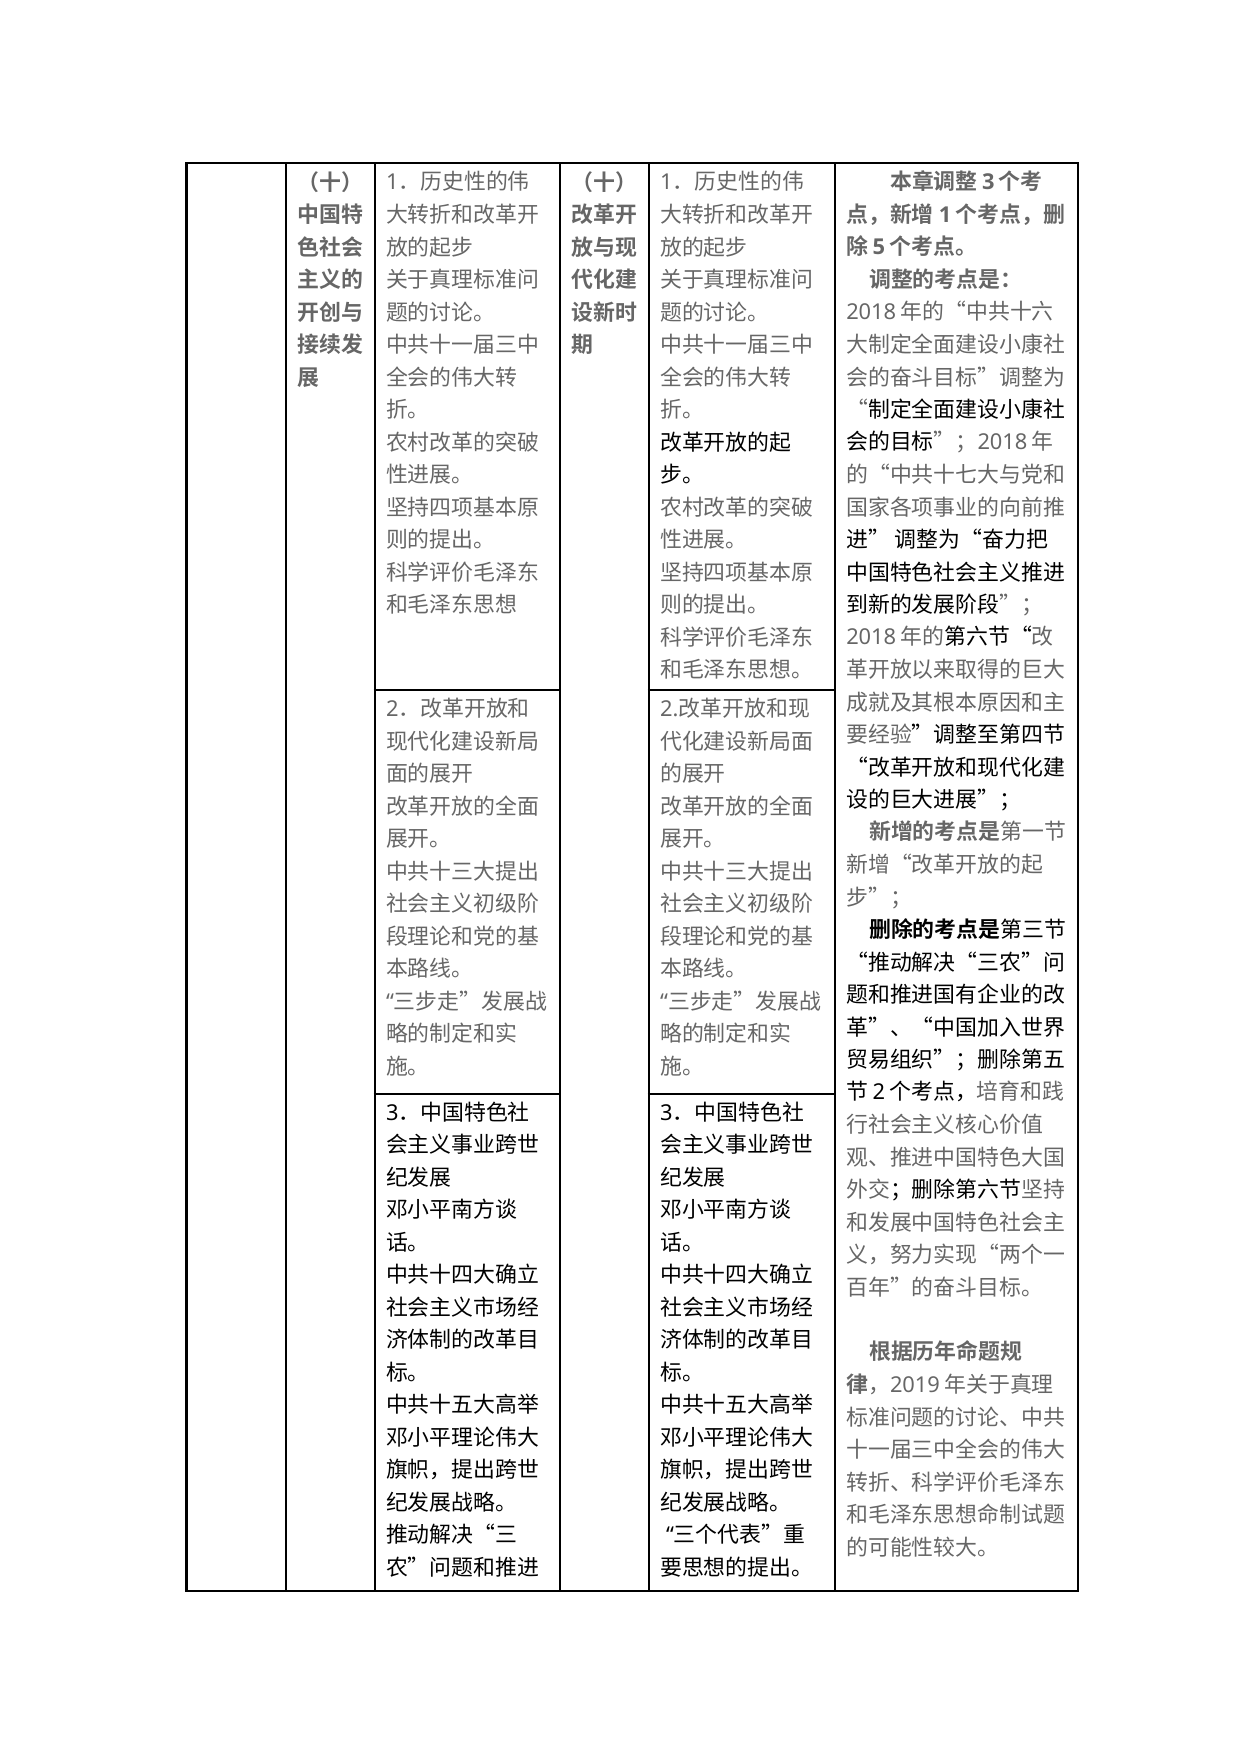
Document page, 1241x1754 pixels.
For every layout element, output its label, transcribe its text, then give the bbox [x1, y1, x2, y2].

table_cell （十）中国特色社会主义的开创与接续发展 [287, 164, 374, 1590]
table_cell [376, 1095, 559, 1590]
table_cell 本章调整3个考点，新增 1个考点，删除5个考点。 调整的考点是：2018年的“中共十六大制定全面建设小康社会的奋斗目标”调整为“制定全面建设小康社会的目标”；2018年的“中共十七大与党和国家各项事业的向前推进” 调整为“奋力把中国特色社会主义推进到新的发展阶段”；2018年的第六节“改革开放以来取得的巨大成就及其根本原因和主要经验”调整至第四节“改革开放和现代化建设的巨大进展”； 新增的考点是第一节新增“改革开放的起步”； 删除的考点是第三节“推动解决“三农”问题和推进国有企业的改革”、“中国加入世界贸易组织”；删除第五节2个考点，培育和践行社会主义核心价值观、推进中国特色大国外交；删除第六节坚持和发展中国特色社会主义，努力实现“两个一百年”的奋斗目标。 根据历年命题规律，2019年关于真理标准问题的讨论、中共十一届三中全会的伟大转折、科学评价毛泽东和毛泽东思想命制试题的可能性较大。 [836, 164, 1077, 1590]
table_cell 1．历史性的伟大转折和改革开放的起步 关于真理标准问题的讨论。 中共十一届三中全会的伟大转折。 农村改革的突破性进展。 坚持四项基本原则的提出。 科学评价毛泽东和毛泽东思想 [376, 164, 559, 689]
table_cell （十）改革开放与现代化建设新时期 [561, 164, 648, 1590]
table_cell 1．历史性的伟大转折和改革开放的起步 关于真理标准问题的讨论。 中共十一届三中全会的伟大转折。 改革开放的起步。 农村改革的突破性进展。 坚持四项基本原则的提出。 科学评价毛泽东和毛泽东思想。 [650, 164, 834, 689]
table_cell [650, 1095, 834, 1590]
table_cell 2．改革开放和现代化建设新局面的展开 改革开放的全面展开。 中共十三大提出社会主义初级阶段理论和党的基本路线。 “三步走”发展战略的制定和实施。 [376, 691, 559, 1092]
table_cell 2.改革开放和现代化建设新局面的展开 改革开放的全面展开。 中共十三大提出社会主义初级阶段理论和党的基本路线。 “三步走”发展战略的制定和实施。 [650, 691, 834, 1092]
